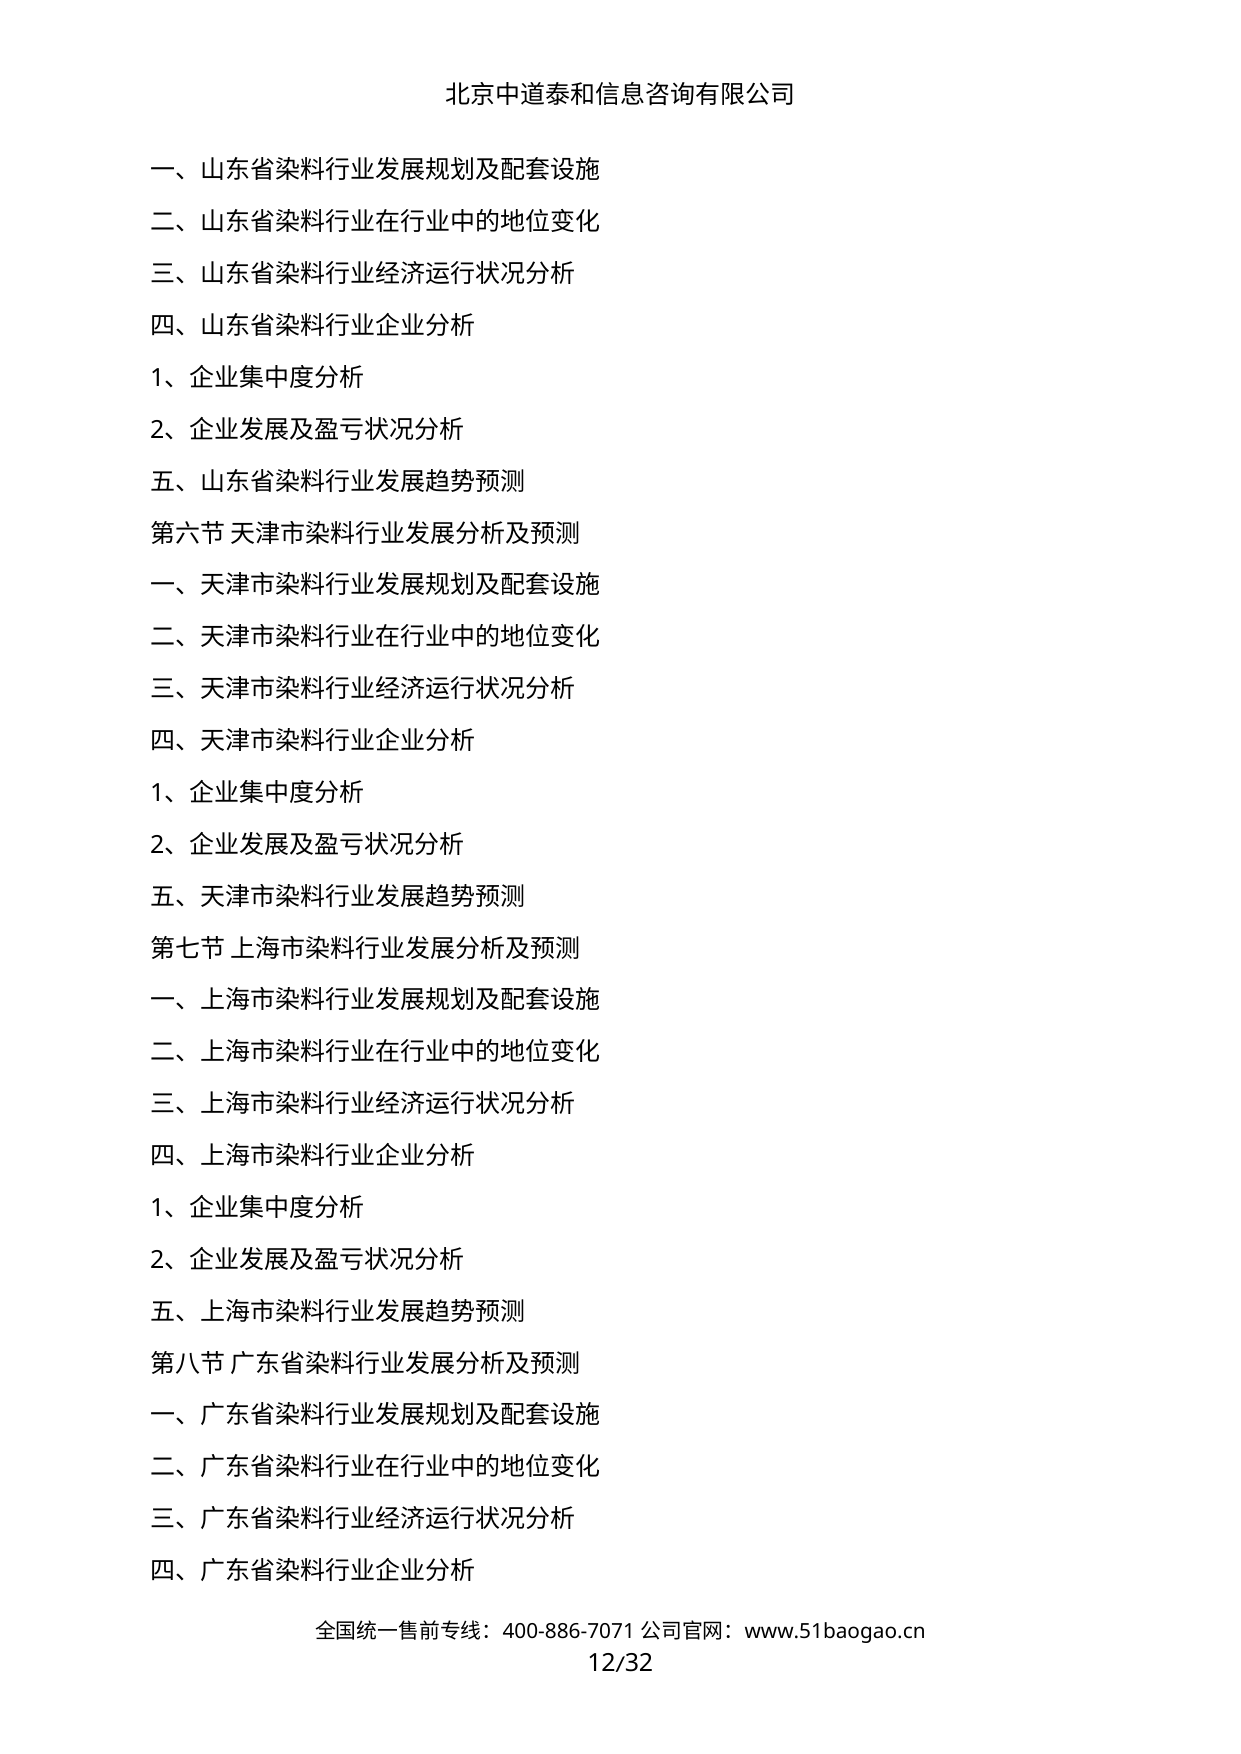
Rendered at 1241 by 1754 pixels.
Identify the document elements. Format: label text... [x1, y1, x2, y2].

text 二、天津市染料行业在行业中的地位变化 [150, 617, 1090, 653]
text 五、天津市染料行业发展趋势预测 [150, 876, 1090, 912]
text 1、企业集中度分析 [150, 772, 1090, 809]
text 四、广东省染料行业企业分析 [150, 1551, 1090, 1587]
text 四、上海市染料行业企业分析 [150, 1136, 1090, 1172]
text 2、企业发展及盈亏状况分析 [150, 409, 1090, 446]
text 一、天津市染料行业发展规划及配套设施 [150, 565, 1090, 601]
text 四、山东省染料行业企业分析 [150, 306, 1090, 342]
text 一、山东省染料行业发展规划及配套设施 [150, 150, 1090, 186]
text 1、企业集中度分析 [150, 357, 1090, 394]
text 二、广东省染料行业在行业中的地位变化 [150, 1447, 1090, 1483]
text 第七节 上海市染料行业发展分析及预测 [150, 928, 1090, 964]
text 三、广东省染料行业经济运行状况分析 [150, 1499, 1090, 1535]
text 二、山东省染料行业在行业中的地位变化 [150, 202, 1090, 238]
text 1、企业集中度分析 [150, 1187, 1090, 1224]
text 2、企业发展及盈亏状况分析 [150, 1239, 1090, 1276]
text 第八节 广东省染料行业发展分析及预测 [150, 1343, 1090, 1379]
text 2、企业发展及盈亏状况分析 [150, 824, 1090, 861]
text 二、上海市染料行业在行业中的地位变化 [150, 1032, 1090, 1068]
text 五、上海市染料行业发展趋势预测 [150, 1291, 1090, 1327]
text 三、上海市染料行业经济运行状况分析 [150, 1084, 1090, 1120]
text 一、上海市染料行业发展规划及配套设施 [150, 980, 1090, 1016]
text 五、山东省染料行业发展趋势预测 [150, 461, 1090, 497]
text 一、广东省染料行业发展规划及配套设施 [150, 1395, 1090, 1431]
text 三、天津市染料行业经济运行状况分析 [150, 669, 1090, 705]
text 第六节 天津市染料行业发展分析及预测 [150, 513, 1090, 549]
text 四、天津市染料行业企业分析 [150, 721, 1090, 757]
text 三、山东省染料行业经济运行状况分析 [150, 254, 1090, 290]
